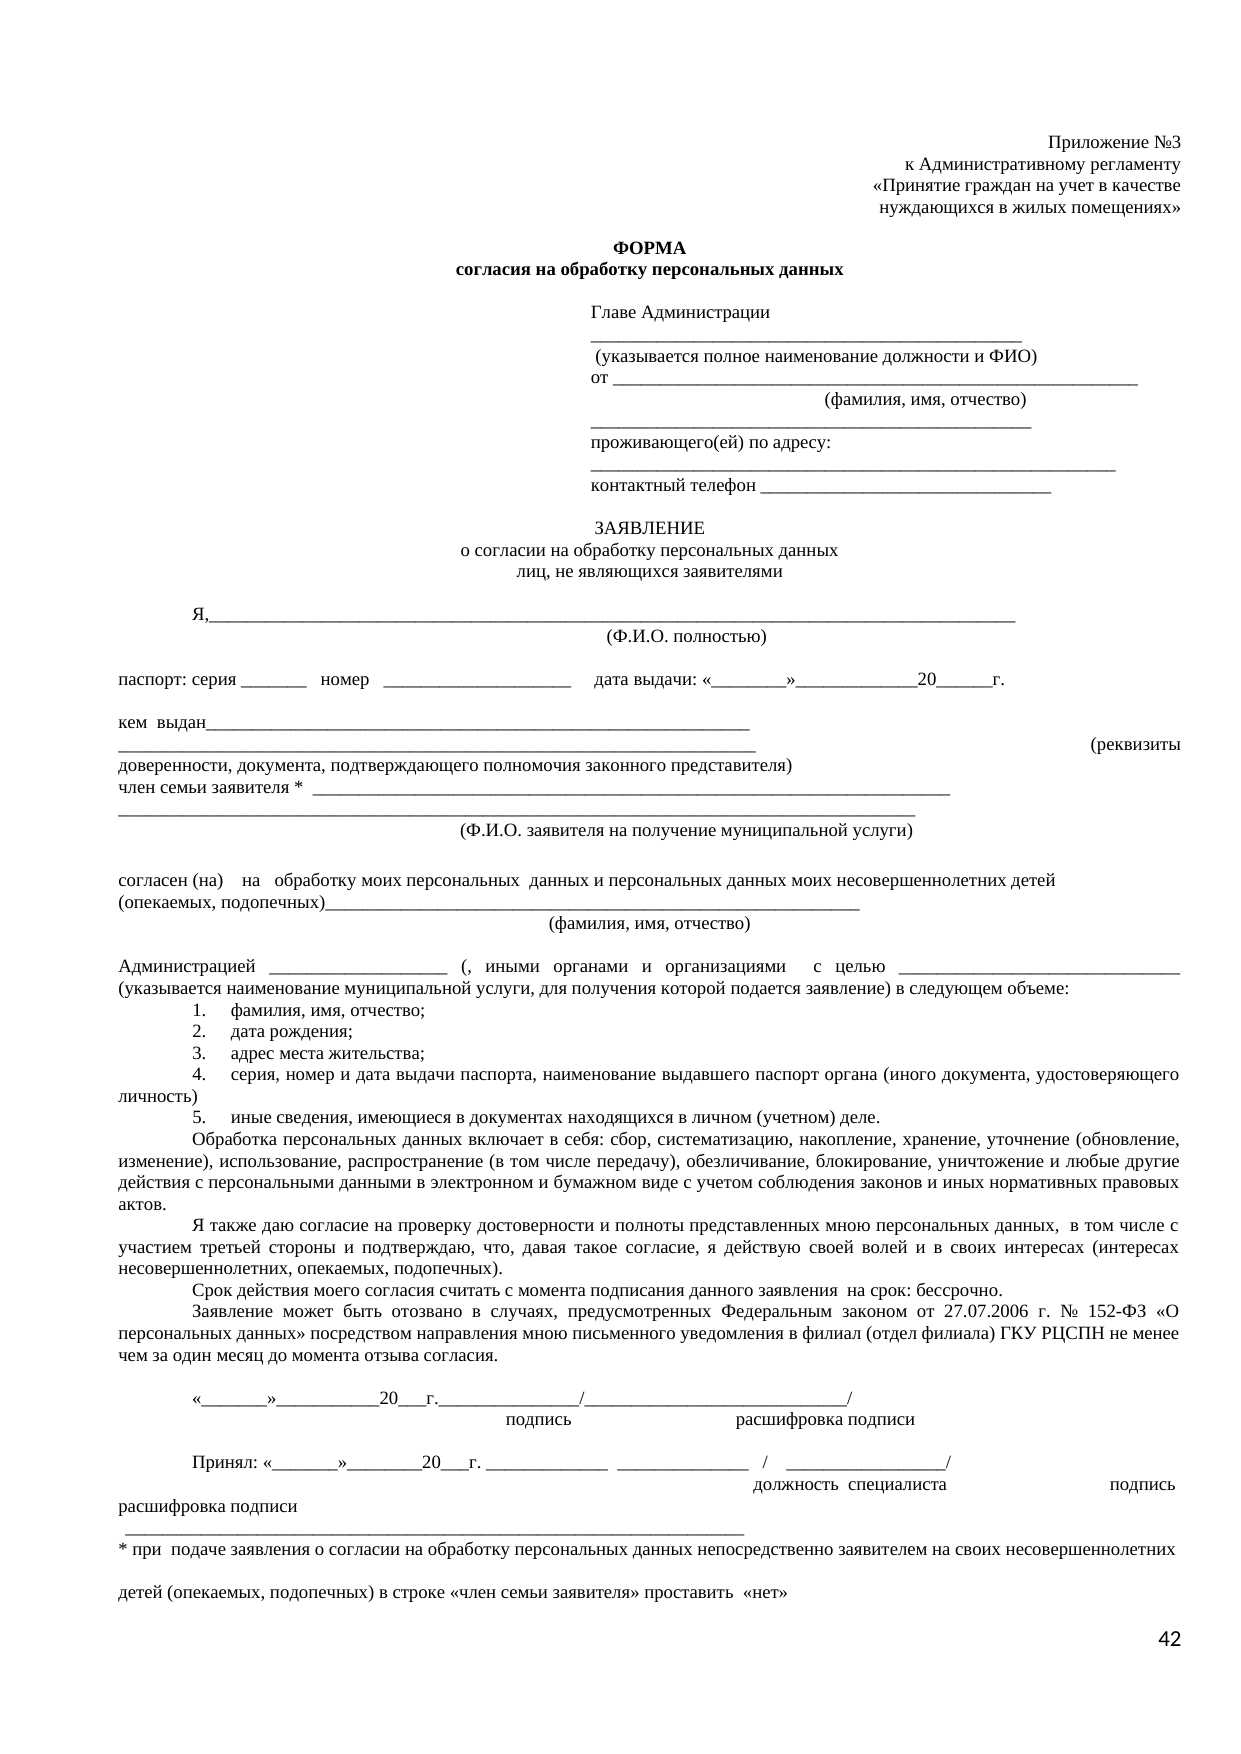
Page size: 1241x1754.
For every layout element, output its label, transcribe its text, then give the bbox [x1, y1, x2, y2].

text (фамилия, имя, отчество) [118, 912, 1181, 934]
text __________________________________________________________________ [118, 1516, 1181, 1538]
text контактный телефон _______________________________ [591, 474, 1181, 495]
text подпись расшифровка подписи [413, 1408, 1181, 1430]
text согласен (на) на обработку моих персональных данных и персональных данных моих несовершеннолетних детей [118, 869, 1181, 891]
text ________________________________________________________ [591, 452, 1181, 474]
text ____________________________________________________________________ (реквизиты доверенности, документа, подтверждающего полномочия законного представителя) [118, 733, 1181, 776]
text Главе Администрации ______________________________________________ [591, 301, 1181, 344]
text паспорт: серия _______ номер ____________________ дата выдачи: «________»_____________20______г. [118, 668, 1181, 689]
text Я,______________________________________________________________________________________ [118, 603, 1181, 625]
text (опекаемых, подопечных)_________________________________________________________ [118, 891, 1181, 912]
text член семьи заявителя * ____________________________________________________________________ [118, 776, 1181, 797]
text (Ф.И.О. заявителя на получение муниципальной услуги) [118, 819, 1181, 840]
text к Административному регламенту [591, 153, 1181, 174]
list адрес места жительства; [118, 1042, 1181, 1063]
text кем выдан__________________________________________________________ [118, 711, 1181, 733]
text Обработка персональных данных включает в себя: сбор, систематизацию, накопление, хранение, уточнение (обновление, изменение), использование, распространение (в том числе передачу), обезличивание, блокирование, уничтожение и любые другие действия с персональными данными в электронном и бумажном виде с учетом соблюдения законов и иных нормативных правовых актов. [118, 1128, 1181, 1214]
list фамилия, имя, отчество; [118, 998, 1181, 1020]
text _______________________________________________ [591, 409, 1181, 431]
text Срок действия моего согласия считать с момента подписания данного заявления на срок: бессрочно. [118, 1279, 1181, 1300]
text «Принятие граждан на учет в качестве [177, 174, 1181, 196]
text ЗАЯВЛЕНИЕ [118, 517, 1181, 538]
text от ________________________________________________________ [591, 366, 1181, 388]
text Приложение №3 [118, 131, 1181, 153]
text Принял: «_______»________20___г. _____________ ______________ / _________________/ [118, 1451, 1181, 1473]
text ФОРМА согласия на обработку персональных данных [118, 237, 1181, 280]
text проживающего(ей) по адресу: [591, 431, 1181, 452]
text (фамилия, имя, отчество) [591, 388, 1181, 409]
text о согласии на обработку персональных данных [118, 538, 1181, 560]
text Я также даю согласие на проверку достоверности и полноты представленных мною персональных данных, в том числе с участием третьей стороны и подтверждаю, что, давая такое согласие, я действую своей волей и в своих интересах (интересах несовершеннолетних, опекаемых, подопечных). [118, 1214, 1181, 1279]
text * при подаче заявления о согласии на обработку персональных данных непосредственно заявителем на своих несовершеннолетних детей (опекаемых, подопечных) в строке «член семьи заявителя» проставить «нет» [118, 1538, 1181, 1602]
text Заявление может быть отозвано в случаях, предусмотренных Федеральным законом от 27.07.2006 г. № 152-ФЗ «О персональных данных» посредством направления мною письменного уведомления в филиал (отдел филиала) ГКУ РЦСПН не менее чем за один месяц до момента отзыва согласия. [118, 1300, 1181, 1365]
text нуждающихся в жилых помещениях» [118, 196, 1181, 217]
list серия, номер и дата выдачи паспорта, наименование выдавшего паспорт органа (иного документа, удостоверяющего личность) [118, 1063, 1181, 1106]
text (Ф.И.О. полностью) [118, 625, 1181, 646]
text «_______»___________20___г._______________/____________________________/ [118, 1387, 1181, 1408]
text (указывается полное наименование должности и ФИО) [591, 344, 1181, 366]
list дата рождения; [118, 1020, 1181, 1042]
text _____________________________________________________________________________________ [118, 797, 1181, 819]
list иные сведения, имеющиеся в документах находящихся в личном (учетном) деле. [118, 1106, 1181, 1128]
text Администрацией ___________________ (, иными органами и организациями с целью ______________________________ (указывается наименование муниципальной услуги, для получения которой подается заявление) в следующем объеме: [118, 955, 1181, 998]
text лиц, не являющихся заявителями [118, 560, 1181, 582]
text должность специалиста подпись расшифровка подписи [118, 1473, 1181, 1516]
